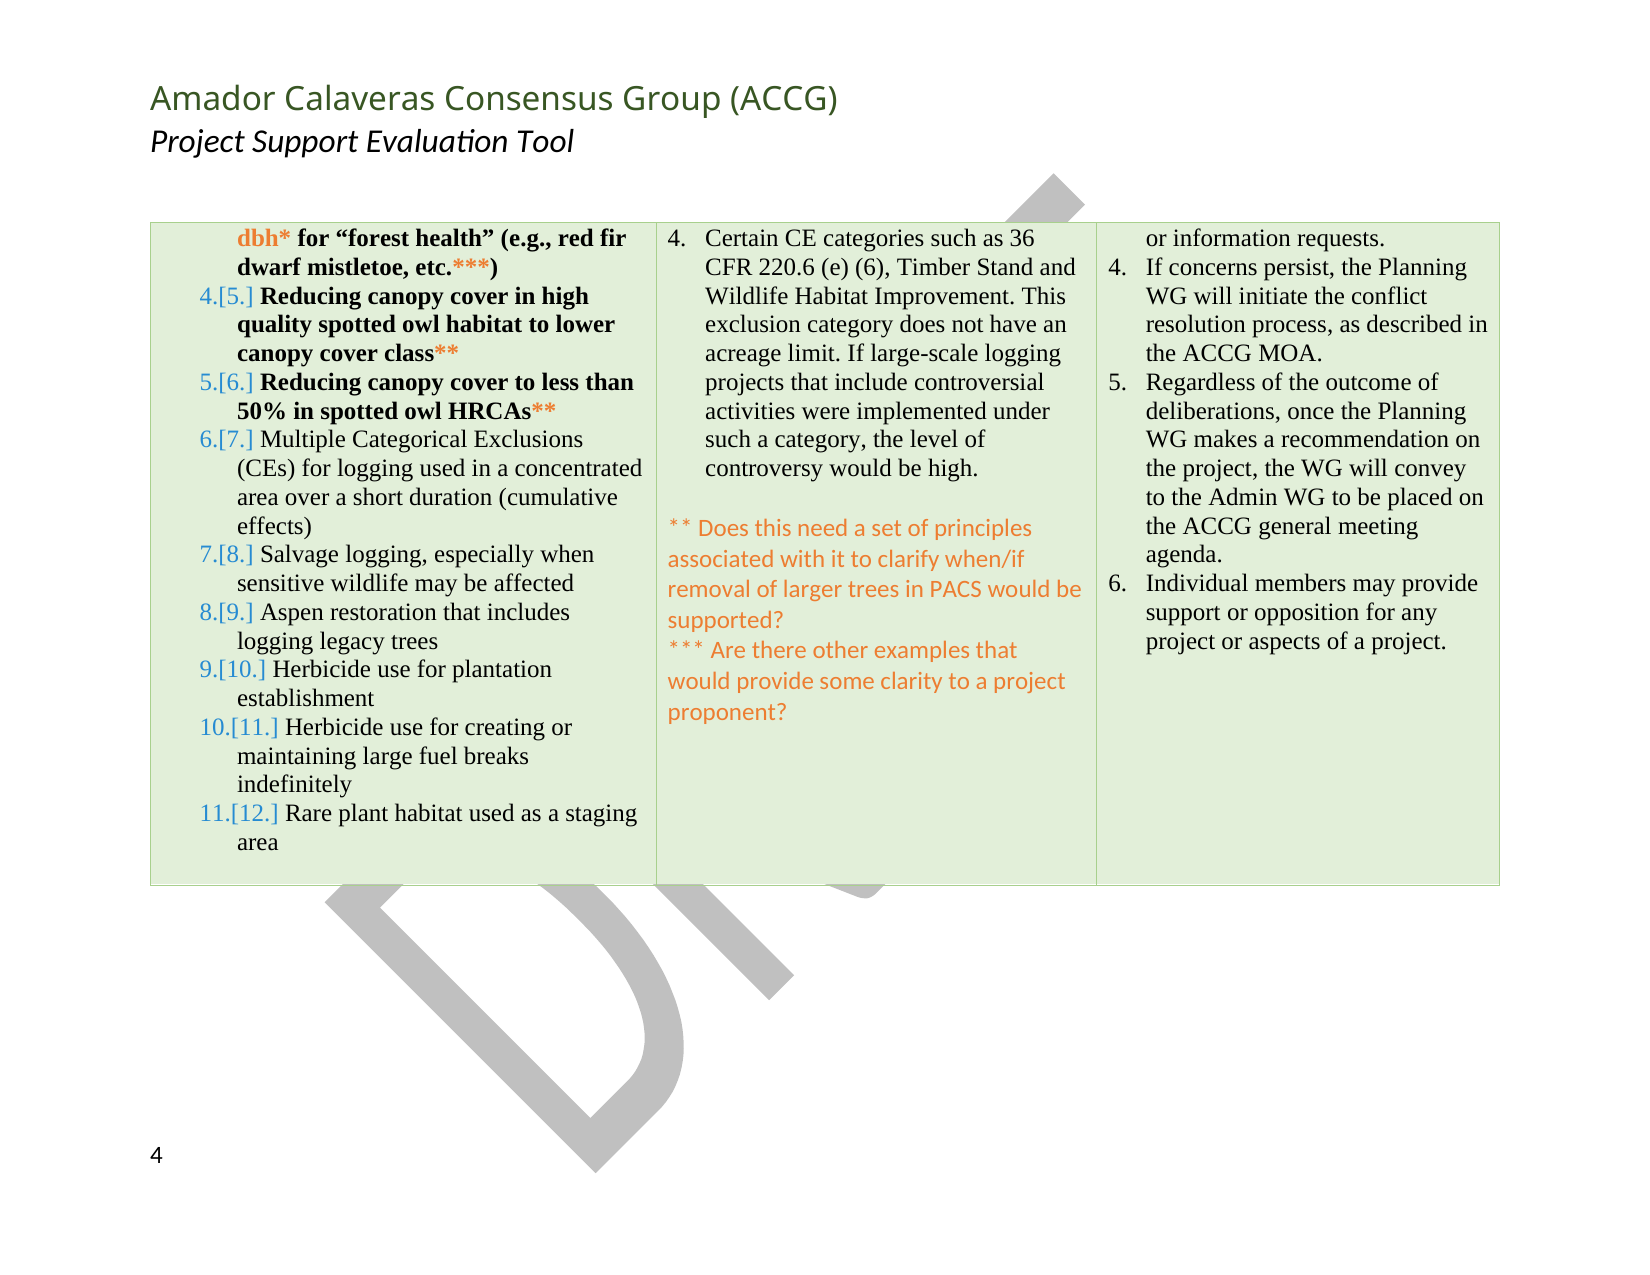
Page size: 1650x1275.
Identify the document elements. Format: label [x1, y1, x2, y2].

table_cell [1097, 223, 1499, 884]
table_cell [151, 223, 656, 884]
table_cell [657, 223, 1096, 884]
